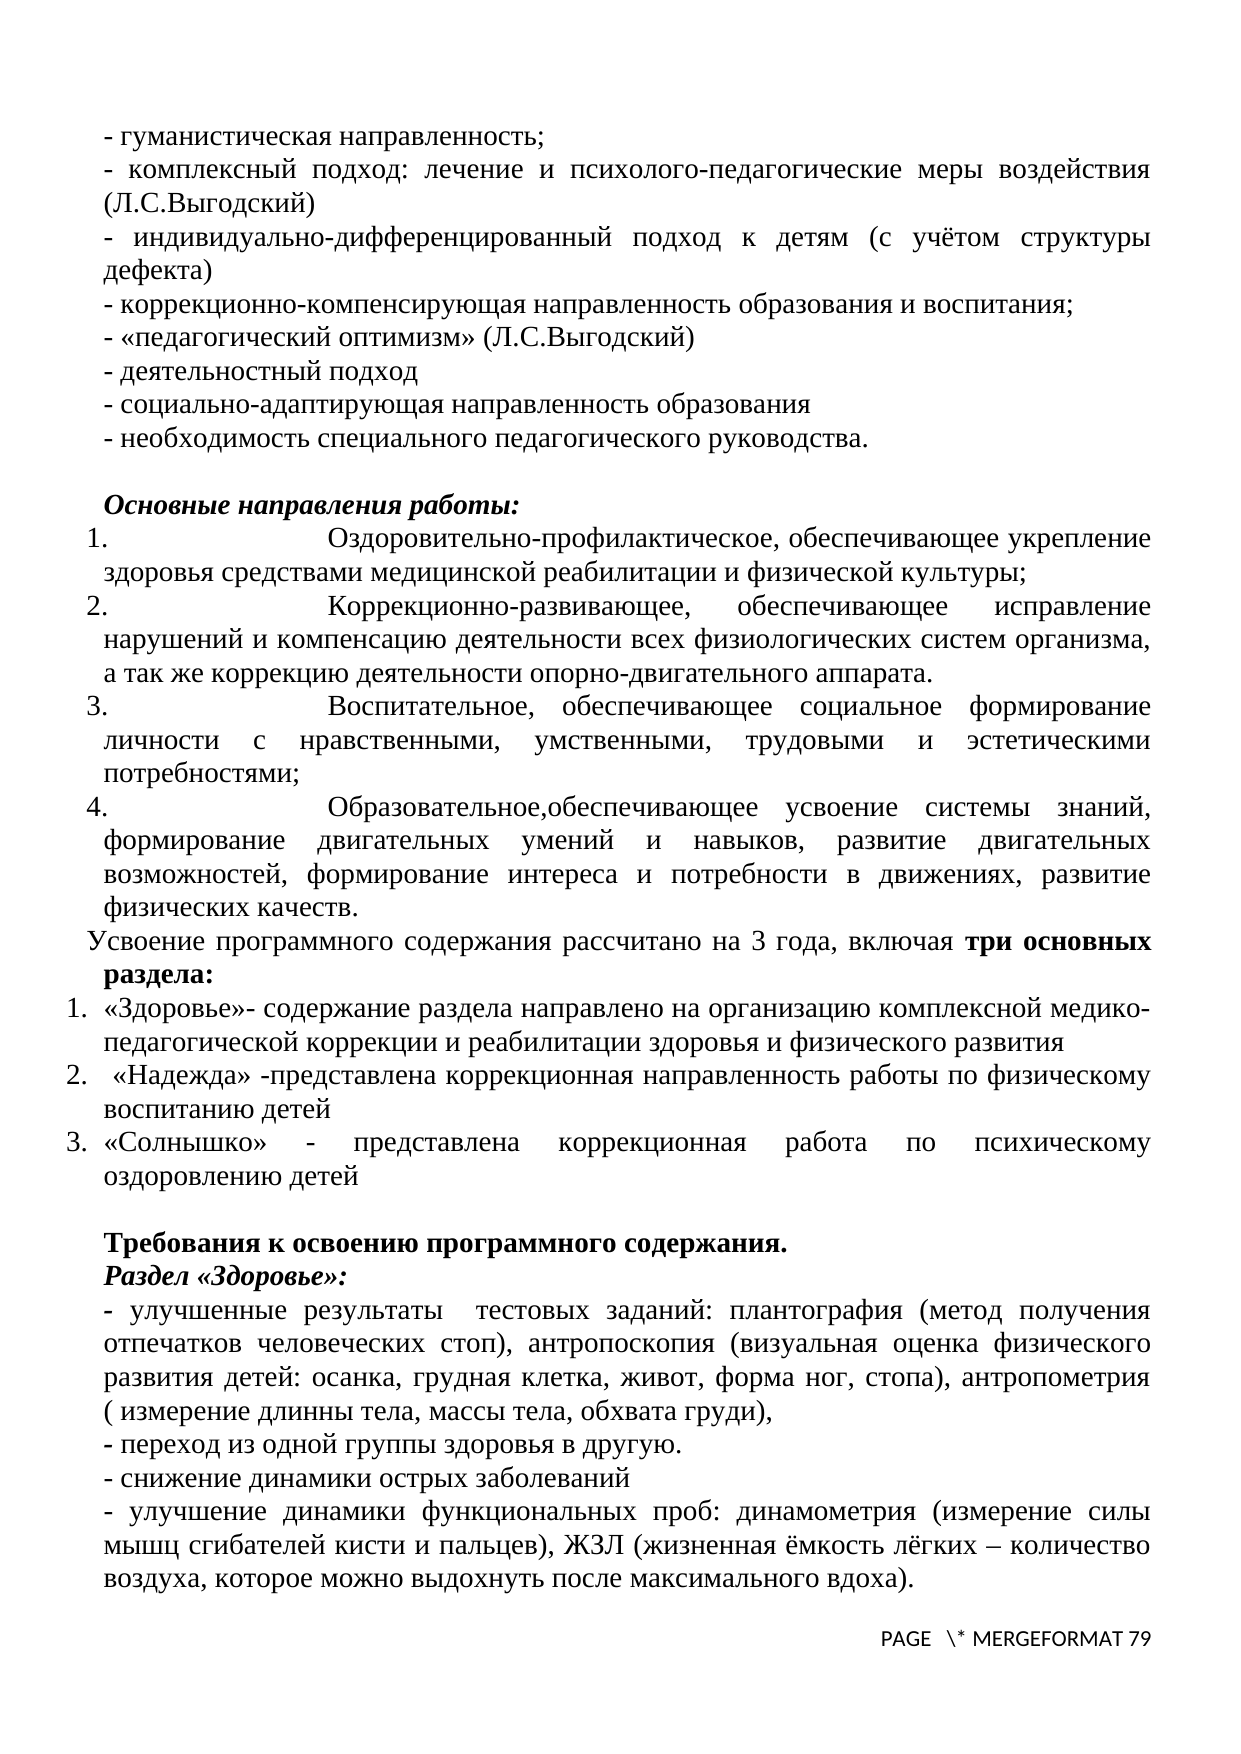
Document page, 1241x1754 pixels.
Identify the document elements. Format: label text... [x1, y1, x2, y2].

text - комплексный подход: лечение и психолого-педагогические меры воздействия (Л.С.Выгодский) [103, 152, 1152, 219]
list Коррекционно-развивающее, обеспечивающее исправление нарушений и компенсацию деятельности всех физиологических систем организма, а так же коррекцию деятельности опорно-двигательного аппарата. [86, 588, 1152, 688]
list - переход из одной группы здоровья в другую. [103, 1426, 1152, 1460]
list Воспитательное, обеспечивающее социальное формирование личности с нравственными, умственными, трудовыми и эстетическими потребностями; [86, 688, 1152, 789]
text - «педагогический оптимизм» (Л.С.Выгодский) [103, 319, 1152, 353]
list - снижение динамики острых заболеваний [103, 1460, 1152, 1493]
text - социально-адаптирующая направленность образования [103, 386, 1152, 420]
list - улучшение динамики функциональных проб: динамометрия (измерение силы мышц сгибателей кисти и пальцев), ЖЗЛ (жизненная ёмкость лёгких – количество воздуха, которое можно выдохнуть после максимального вдоха). [103, 1493, 1152, 1594]
list Усвоение программного содержания рассчитано на 3 года, включая три основных раздела: [86, 923, 1152, 990]
text - коррекционно-компенсирующая направленность образования и воспитания; [103, 286, 1152, 319]
list Требования к освоению программного содержания. [103, 1225, 1152, 1258]
list - улучшенные результаты тестовых заданий: плантография (метод получения отпечатков человеческих стоп), антропоскопия (визуальная оценка физического развития детей: осанка, грудная клетка, живот, форма ног, стопа), антропометрия ( измерение длинны тела, массы тела, обхвата груди), [103, 1292, 1152, 1426]
list «Надежда» -представлена коррекционная направленность работы по физическому воспитанию детей [66, 1057, 1152, 1124]
list Раздел «Здоровье»: [103, 1258, 1152, 1292]
list «Здоровье»- содержание раздела направлено на организацию комплексной медико- педагогической коррекции и реабилитации здоровья и физического развития [66, 990, 1152, 1057]
text - индивидуально-дифференцированный подход к детям (с учётом структуры дефекта) [103, 219, 1152, 286]
text - гуманистическая направленность; [103, 118, 1152, 152]
list Образовательное,обеспечивающее усвоение системы знаний, формирование двигательных умений и навыков, развитие двигательных возможностей, формирование интереса и потребности в движениях, развитие физических качеств. [86, 789, 1152, 923]
list Оздоровительно-профилактическое, обеспечивающее укрепление здоровья средствами медицинской реабилитации и физической культуры; [86, 521, 1152, 588]
text Основные направления работы: [103, 487, 1152, 521]
list «Солнышко» - представлена коррекционная работа по психическому оздоровлению детей [66, 1124, 1152, 1191]
text - деятельностный подход [103, 353, 1152, 386]
text - необходимость специального педагогического руководства. [103, 420, 1152, 453]
